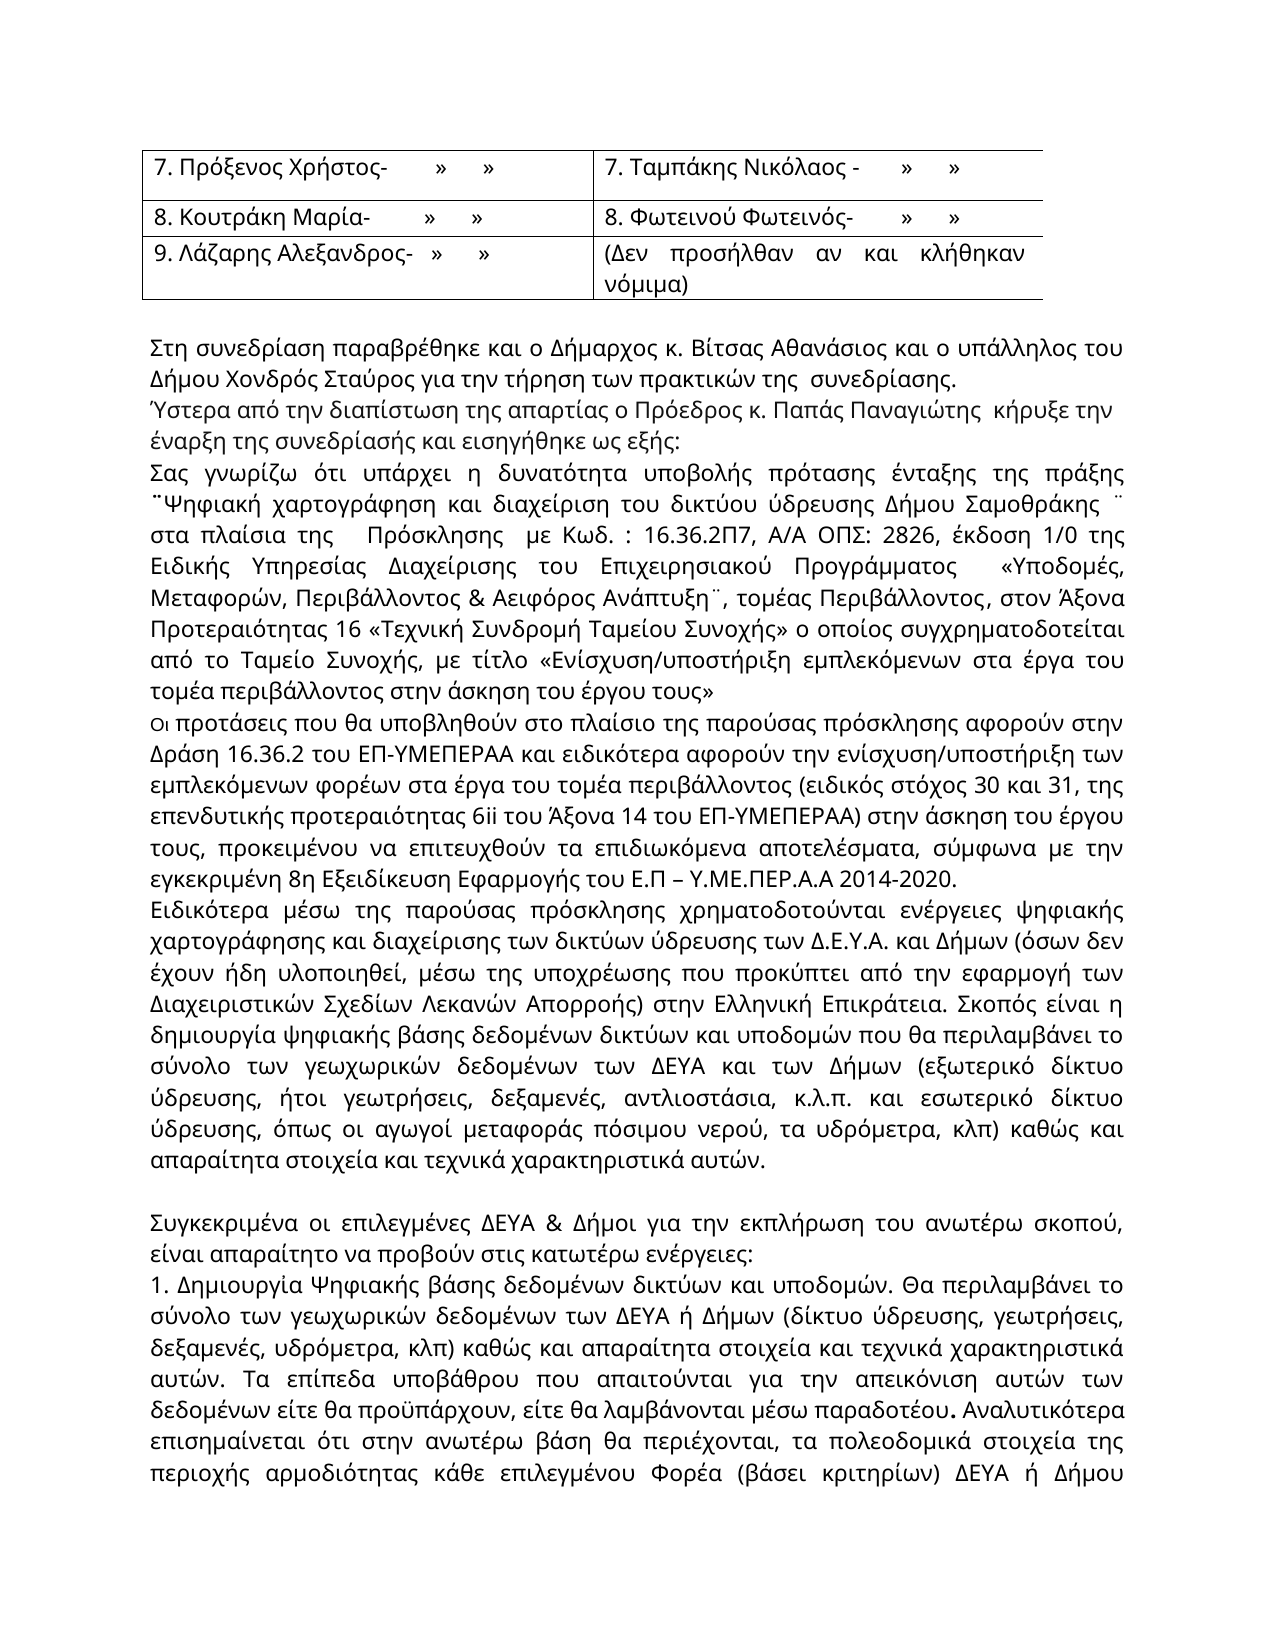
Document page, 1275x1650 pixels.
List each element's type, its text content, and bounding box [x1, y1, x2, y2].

text Ειδικότερα μέσω της παρούσας πρόσκλησης χρηματοδοτούνται ενέργειες ψηφιακής χαρτογράφησης και διαχείρισης των δικτύων ύδρευσης των Δ.Ε.Υ.Α. και Δήμων (όσων δεν έχουν ήδη υλοποιηθεί, μέσω της υποχρέωσης που προκύπτει από την εφαρμογή των Διαχειριστικών Σχεδίων Λεκανών Απορροής) στην Ελληνική Επικράτεια. Σκοπός είναι η δημιουργία ψηφιακής βάσης δεδομένων δικτύων και υποδομών που θα περιλαμβάνει το σύνολο των γεωχωρικών δεδομένων των ΔΕΥΑ και των Δήμων (εξωτερικό δίκτυο ύδρευσης, ήτοι γεωτρήσεις, δεξαμενές, αντλιοστάσια, κ.λ.π. και εσωτερικό δίκτυο ύδρευσης, όπως οι αγωγοί μεταφοράς πόσιμου νερού, τα υδρόμετρα, κλπ) καθώς και απαραίτητα στοιχεία και τεχνικά χαρακτηριστικά αυτών. [150, 894, 1125, 1175]
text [150, 1269, 1125, 1488]
table_cell 7. Ταμπάκης Νικόλαος - » » [594, 151, 1042, 200]
text Στη συνεδρίαση παραβρέθηκε και ο Δήμαρχος κ. Βίτσας Αθανάσιος και ο υπάλληλος του Δήμου Χονδρός Σταύρος για την τήρηση των πρακτικών της συνεδρίασης. [150, 332, 1125, 394]
table_cell (Δεν προσήλθαν αν και κλήθηκαν νόμιμα) [594, 237, 1042, 299]
text Συγκεκριμένα οι επιλεγμένες ΔΕΥΑ & Δήμοι για την εκπλήρωση του ανωτέρω σκοπού, είναι απαραίτητο να προβούν στις κατωτέρω ενέργειες: [150, 1207, 1125, 1269]
text Ύστερα από την διαπίστωση της απαρτίας ο Πρόεδρος κ. Παπάς Παναγιώτης κήρυξε την έναρξη της συνεδρίασής και εισηγήθηκε ως εξής: [150, 394, 1125, 457]
table_cell 8. Φωτεινού Φωτεινός- » » [594, 201, 1042, 236]
text Οι προτάσεις που θα υποβληθούν στο πλαίσιο της παρούσας πρόσκλησης αφορούν στην Δράση 16.36.2 του ΕΠ-ΥΜΕΠΕΡΑΑ και ειδικότερα αφορούν την ενίσχυση/υποστήριξη των εμπλεκόμενων φορέων στα έργα του τομέα περιβάλλοντος (ειδικός στόχος 30 και 31, της επενδυτικής προτεραιότητας 6ii του Άξονα 14 του ΕΠ-ΥΜΕΠΕΡΑΑ) στην άσκηση του έργου τους, προκειμένου να επιτευχθούν τα επιδιωκόμενα αποτελέσματα, σύμφωνα με την εγκεκριμένη 8η Εξειδίκευση Εφαρμογής του Ε.Π – Υ.ΜΕ.ΠΕΡ.Α.Α 2014-2020. [150, 707, 1125, 894]
table_cell 8. Κουτράκη Μαρία- » » [143, 201, 593, 236]
text Σας γνωρίζω ότι υπάρχει η δυνατότητα υποβολής πρότασης ένταξης της πράξης ¨Ψηφιακή χαρτογράφηση και διαχείριση του δικτύου ύδρευσης Δήμου Σαμοθράκης ¨ στα πλαίσια της Πρόσκλησης με Κωδ. : 16.36.2Π7, Α/Α ΟΠΣ: 2826, έκδοση 1/0 της Ειδικής Υπηρεσίας Διαχείρισης του Επιχειρησιακού Προγράμματος «Υποδομές, Μεταφορών, Περιβάλλοντος & Αειφόρος Ανάπτυξη¨, τομέας Περιβάλλοντος, στον Άξονα Προτεραιότητας 16 «Τεχνική Συνδρομή Ταμείου Συνοχής» ο οποίος συγχρηματοδοτείται από το Ταμείο Συνοχής, με τίτλο «Ενίσχυση/υποστήριξη εμπλεκόμενων στα έργα του τομέα περιβάλλοντος στην άσκηση του έργου τους» [150, 457, 1125, 707]
table_cell 7. Πρόξενος Χρήστος- » » [143, 151, 593, 200]
table_cell 9. Λάζαρης Αλεξανδρος- » » [143, 237, 593, 299]
